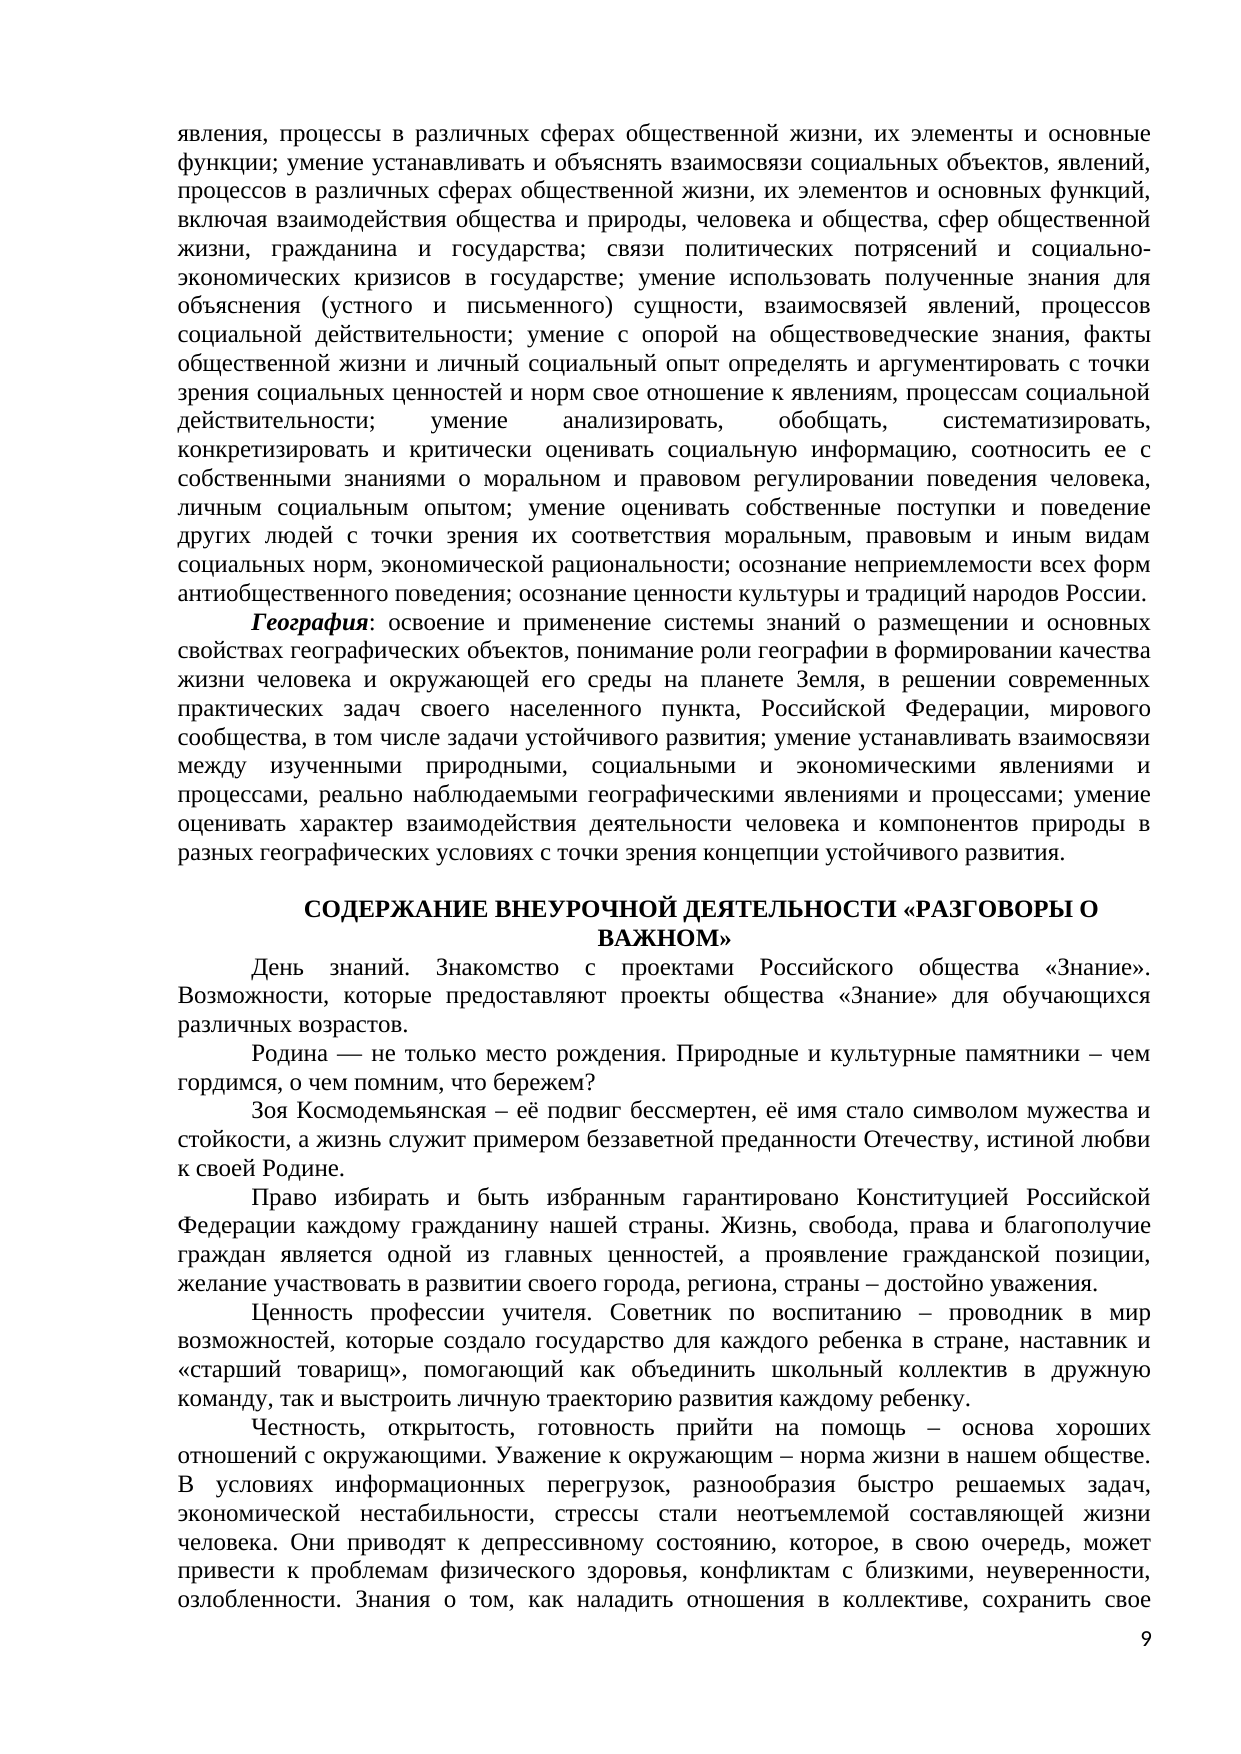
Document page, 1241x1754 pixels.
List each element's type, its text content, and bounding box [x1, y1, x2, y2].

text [177, 118, 1152, 607]
text День знаний. Знакомство с проектами Российского общества «Знание». Возможности, которые предоставляют проекты общества «Знание» для обучающихся различных возрастов. [177, 952, 1152, 1038]
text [177, 1412, 1152, 1613]
text Право избирать и быть избранным гарантировано Конституцией Российской Федерации каждому гражданину нашей страны. Жизнь, свобода, права и благополучие граждан является одной из главных ценностей, а проявление гражданской позиции, желание участвовать в развитии своего города, региона, страны – достойно уважения. [177, 1182, 1152, 1297]
text География: освоение и применение системы знаний о размещении и основных свойствах географических объектов, понимание роли географии в формировании качества жизни человека и окружающей его среды на планете Земля, в решении современных практических задач своего населенного пункта, Российской Федерации, мирового сообщества, в том числе задачи устойчивого развития; умение устанавливать взаимосвязи между изученными природными, социальными и экономическими явлениями и процессами, реально наблюдаемыми географическими явлениями и процессами; умение оценивать характер взаимодействия деятельности человека и компонентов природы в разных географических условиях с точки зрения концепции устойчивого развития. [177, 607, 1152, 866]
text Ценность профессии учителя. Советник по воспитанию – проводник в мир возможностей, которые создало государство для каждого ребенка в стране, наставник и «старший товарищ», помогающий как объединить школьный коллектив в дружную команду, так и выстроить личную траекторию развития каждому ребенку. [177, 1297, 1152, 1412]
text СОДЕРЖАНИЕ ВНЕУРОЧНОЙ ДЕЯТЕЛЬНОСТИ «РАЗГОВОРЫ О ВАЖНОМ» [177, 894, 1152, 952]
text Зоя Космодемьянская – её подвиг бессмертен, её имя стало символом мужества и стойкости, а жизнь служит примером беззаветной преданности Отечеству, истиной любви к своей Родине. [177, 1096, 1152, 1182]
text Родина — не только место рождения. Природные и культурные памятники – чем гордимся, о чем помним, что бережем? [177, 1038, 1152, 1096]
